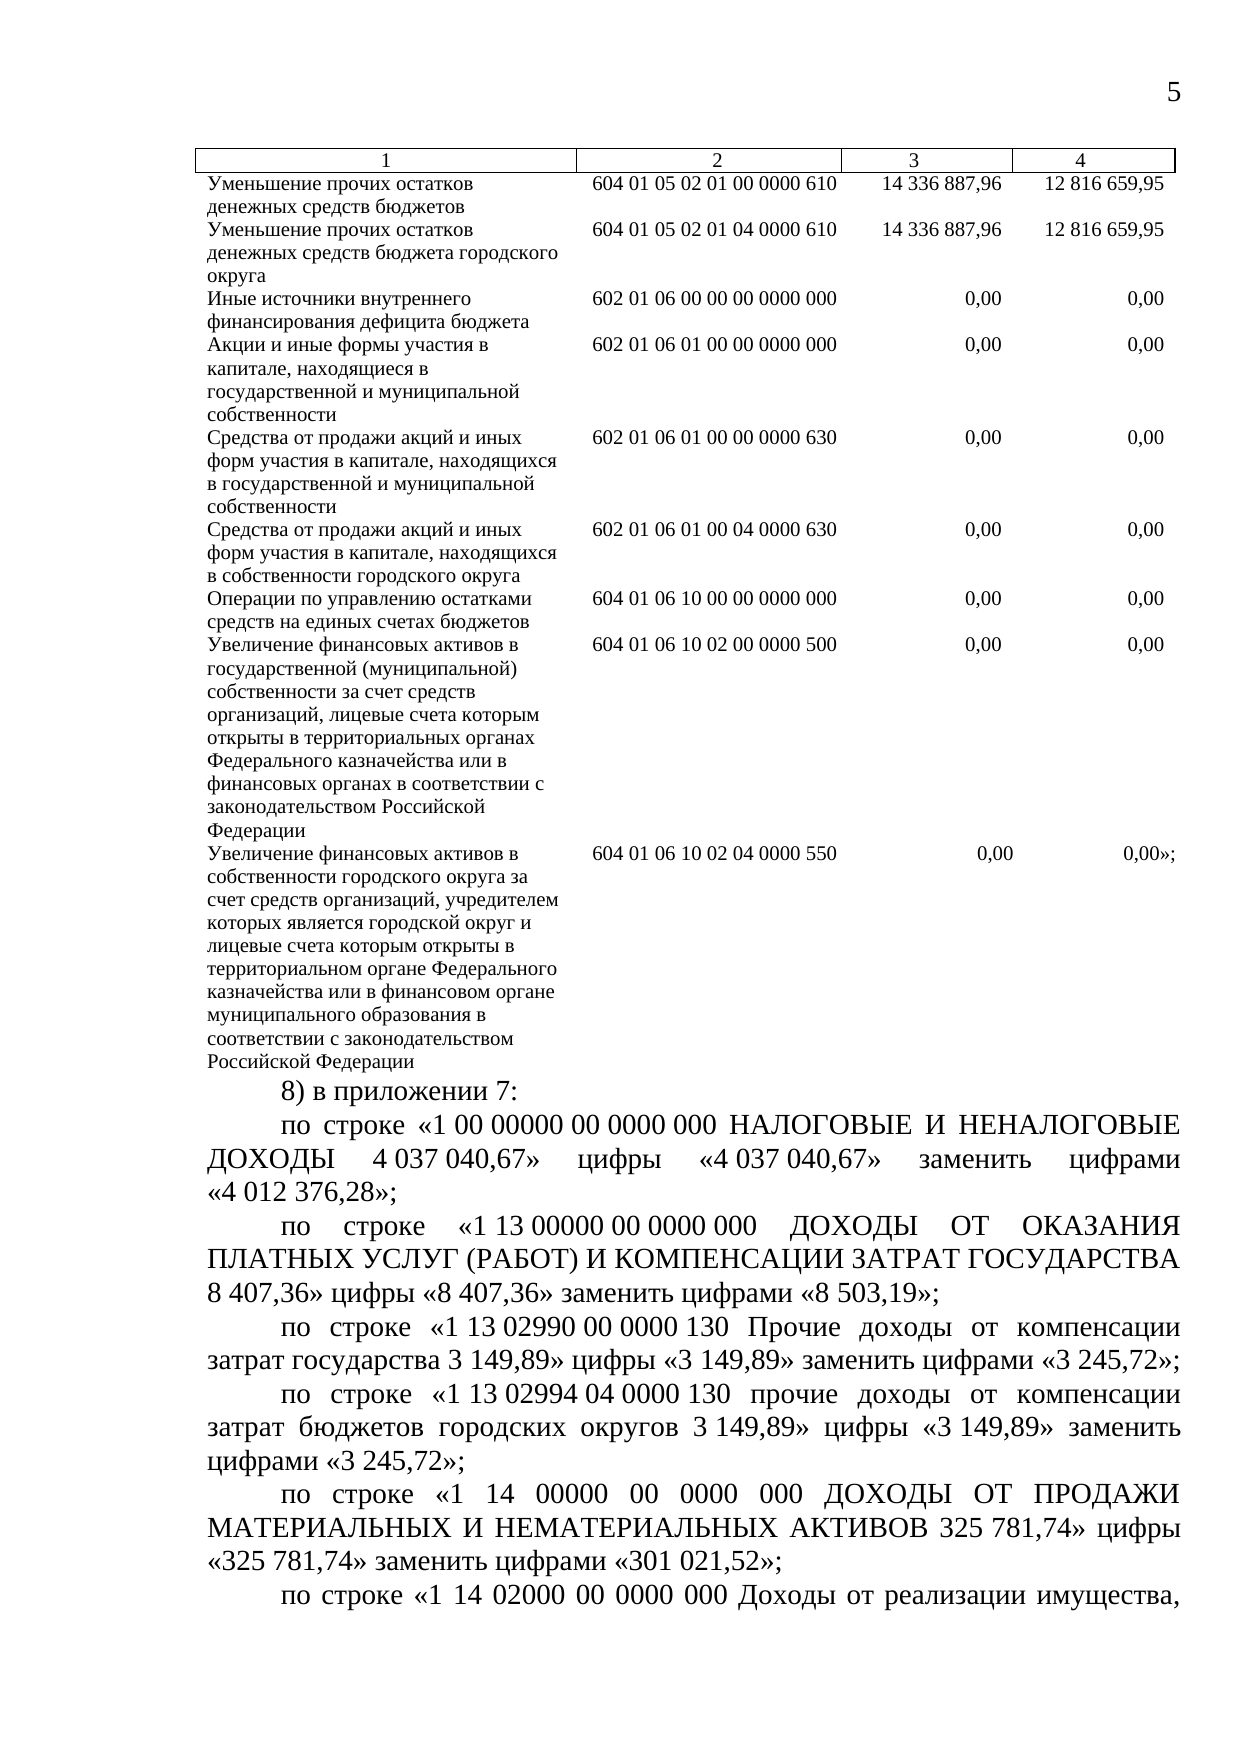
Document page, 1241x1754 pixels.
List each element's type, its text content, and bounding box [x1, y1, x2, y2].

table_cell 0,00 [842, 518, 1012, 587]
table_cell Средства от продажи акций и иных форм участия в капитале, находящихся в собственности городского округа [196, 518, 576, 587]
text по строке «1 14 00000 00 0000 000 ДОХОДЫ ОТ ПРОДАЖИ МАТЕРИАЛЬНЫХ И НЕМАТЕРИАЛЬНЫХ АКТИВОВ 325 781,74» цифры «325 781,74» заменить цифрами «301 021,52»; [207, 1476, 1181, 1577]
table_cell 0,00 [842, 426, 1012, 518]
table_cell 0,00 [842, 634, 1012, 842]
table_cell Увеличение финансовых активов в собственности городского округа за счет средств организаций, учредителем которых является городской округ и лицевые счета которым открыты в территориальном органе Федерального казначейства или в финансовом органе муниципального образования в соответствии с законодательством Российской Федерации [196, 842, 576, 1073]
table_cell 604 01 06 10 02 00 0000 500 [576, 634, 842, 842]
table_cell 12 816 659,95 [1013, 173, 1175, 218]
table_cell 0,00 [1013, 634, 1175, 842]
table_cell 12 816 659,95 [1013, 218, 1175, 287]
table_cell 604 01 05 02 01 04 0000 610 [576, 218, 842, 287]
text по строке «1 13 02990 00 0000 130 Прочие доходы от компенсации затрат государства 3 149,89» цифры «3 149,89» заменить цифрами «3 245,72»; [207, 1309, 1181, 1376]
table_cell 0,00 [1013, 588, 1175, 633]
table_cell Средства от продажи акций и иных форм участия в капитале, находящихся в государственной и муниципальной собственности [196, 426, 576, 518]
table_cell Уменьшение прочих остатков денежных средств бюджетов [196, 173, 576, 218]
table_cell 602 01 06 01 00 04 0000 630 [576, 518, 842, 587]
table_cell 604 01 06 10 00 00 0000 000 [576, 588, 842, 633]
table_cell Увеличение финансовых активов в государственной (муниципальной) собственности за счет средств организаций, лицевые счета которым открыты в территориальных органах Федерального казначейства или в финансовых органах в соответствии с законодательством Российской Федерации [196, 634, 576, 842]
table_cell 14 336 887,96 [842, 173, 1012, 218]
table_cell 0,00 [842, 287, 1012, 333]
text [207, 1577, 1181, 1611]
text 8) в приложении 7: [207, 1073, 1181, 1106]
table_cell 0,00 [842, 842, 1012, 1073]
table_cell 0,00 [1013, 333, 1175, 426]
table_cell Иные источники внутреннего финансирования дефицита бюджета [196, 287, 576, 333]
table_cell Уменьшение прочих остатков денежных средств бюджета городского округа [196, 218, 576, 287]
table_header 2 [577, 149, 841, 172]
text по строке «1 13 02994 04 0000 130 прочие доходы от компенсации затрат бюджетов городских округов 3 149,89» цифры «3 149,89» заменить цифрами «3 245,72»; [207, 1376, 1181, 1476]
table_cell Операции по управлению остатками средств на единых счетах бюджетов [196, 588, 576, 633]
table_cell 0,00 [1013, 518, 1175, 587]
table_cell 602 01 06 01 00 00 0000 000 [576, 333, 842, 426]
table_cell 602 01 06 01 00 00 0000 630 [576, 426, 842, 518]
table_cell 0,00»; [1013, 842, 1175, 1073]
table_cell Акции и иные формы участия в капитале, находящиеся в государственной и муниципальной собственности [196, 333, 576, 426]
table_cell 14 336 887,96 [842, 218, 1012, 287]
table_header 3 [842, 149, 1012, 172]
table_cell 0,00 [1013, 287, 1175, 333]
table_cell 0,00 [1013, 426, 1175, 518]
table_cell 0,00 [842, 588, 1012, 633]
table_cell 604 01 05 02 01 00 0000 610 [576, 173, 842, 218]
table_cell 602 01 06 00 00 00 0000 000 [576, 287, 842, 333]
table_cell 604 01 06 10 02 04 0000 550 [576, 842, 842, 1073]
table_header 1 [196, 149, 576, 172]
text по строке «1 13 00000 00 0000 000 ДОХОДЫ ОТ ОКАЗАНИЯ ПЛАТНЫХ УСЛУГ (РАБОТ) И КОМПЕНСАЦИИ ЗАТРАТ ГОСУДАРСТВА 8 407,36» цифры «8 407,36» заменить цифрами «8 503,19»; [207, 1208, 1181, 1309]
table_header 4 [1013, 149, 1174, 172]
table_cell 0,00 [842, 333, 1012, 426]
text по строке «1 00 00000 00 0000 000 НАЛОГОВЫЕ И НЕНАЛОГОВЫЕ ДОХОДЫ 4 037 040,67» цифры «4 037 040,67» заменить цифрами «4 012 376,28»; [207, 1107, 1181, 1208]
